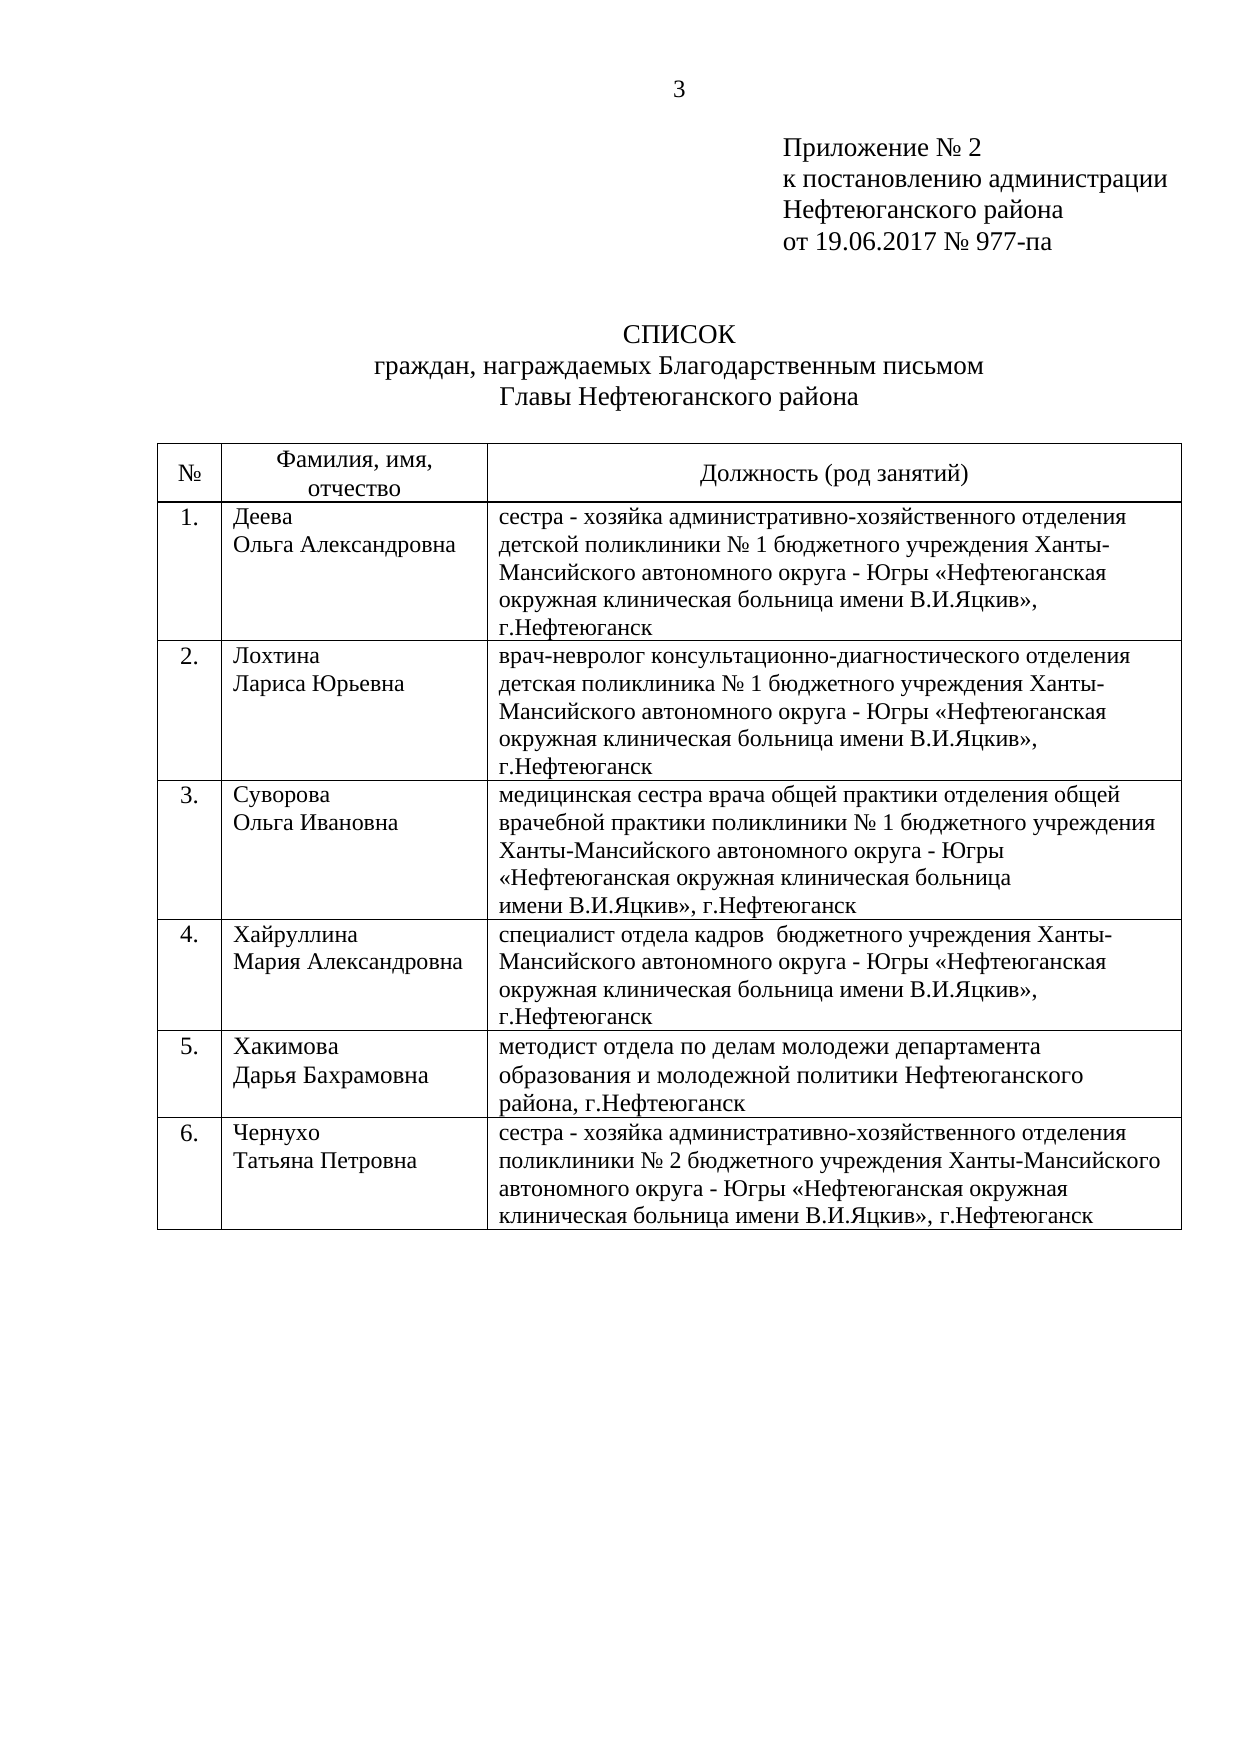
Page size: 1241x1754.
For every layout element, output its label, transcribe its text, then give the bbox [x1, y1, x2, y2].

table_cell сестра - хозяйка административно-хозяйственного отделения поликлиники № 2 бюджетного учреждения Ханты-Мансийского автономного округа - Югры «Нефтеюганская окружная клиническая больница имени В.И.Яцкив», г.Нефтеюганск [488, 1118, 1181, 1229]
text граждан, награждаемых Благодарственным письмом [177, 349, 1181, 381]
table_cell Хайруллина Мария Александровна [222, 920, 487, 1030]
table_cell [158, 1031, 221, 1117]
table_header Фамилия, имя, отчество [222, 444, 487, 501]
text Приложение № 2 [783, 131, 1181, 162]
table_cell специалист отдела кадров бюджетного учреждения Ханты-Мансийского автономного округа - Югры «Нефтеюганская окружная клиническая больница имени В.И.Яцкив», г.Нефтеюганск [488, 920, 1181, 1030]
text к постановлению администрации [783, 162, 1181, 194]
table_header Должность (род занятий) [488, 444, 1181, 501]
table_cell [158, 503, 221, 640]
table_cell [158, 920, 221, 1030]
table_cell [158, 1118, 221, 1229]
text Нефтеюганского района [783, 194, 1181, 225]
table_cell Хакимова Дарья Бахрамовна [222, 1031, 487, 1117]
table_cell [158, 781, 221, 918]
text от 19.06.2017 № 977-па [783, 225, 1181, 256]
table_cell Деева Ольга Александровна [222, 503, 487, 640]
table_cell [158, 641, 221, 779]
table_cell Лохтина Лариса Юрьевна [222, 641, 487, 779]
table_cell медицинская сестра врача общей практики отделения общей врачебной практики поликлиники № 1 бюджетного учреждения Ханты-Мансийского автономного округа - Югры «Нефтеюганская окружная клиническая больница имени В.И.Яцкив», г.Нефтеюганск [488, 781, 1181, 918]
text СПИСОК [177, 318, 1181, 349]
table_cell Чернухо Татьяна Петровна [222, 1118, 487, 1229]
table_cell врач-невролог консультационно-диагностического отделения детская поликлиника № 1 бюджетного учреждения Ханты-Мансийского автономного округа - Югры «Нефтеюганская окружная клиническая больница имени В.И.Яцкив», г.Нефтеюганск [488, 641, 1181, 779]
table_header № [158, 444, 221, 501]
table_cell Суворова Ольга Ивановна [222, 781, 487, 918]
text Главы Нефтеюганского района [177, 381, 1181, 412]
table_cell сестра - хозяйка административно-хозяйственного отделения детской поликлиники № 1 бюджетного учреждения Ханты-Мансийского автономного округа - Югры «Нефтеюганская окружная клиническая больница имени В.И.Яцкив», г.Нефтеюганск [488, 503, 1181, 640]
table_cell методист отдела по делам молодежи департамента образования и молодежной политики Нефтеюганского района, г.Нефтеюганск [488, 1031, 1181, 1117]
